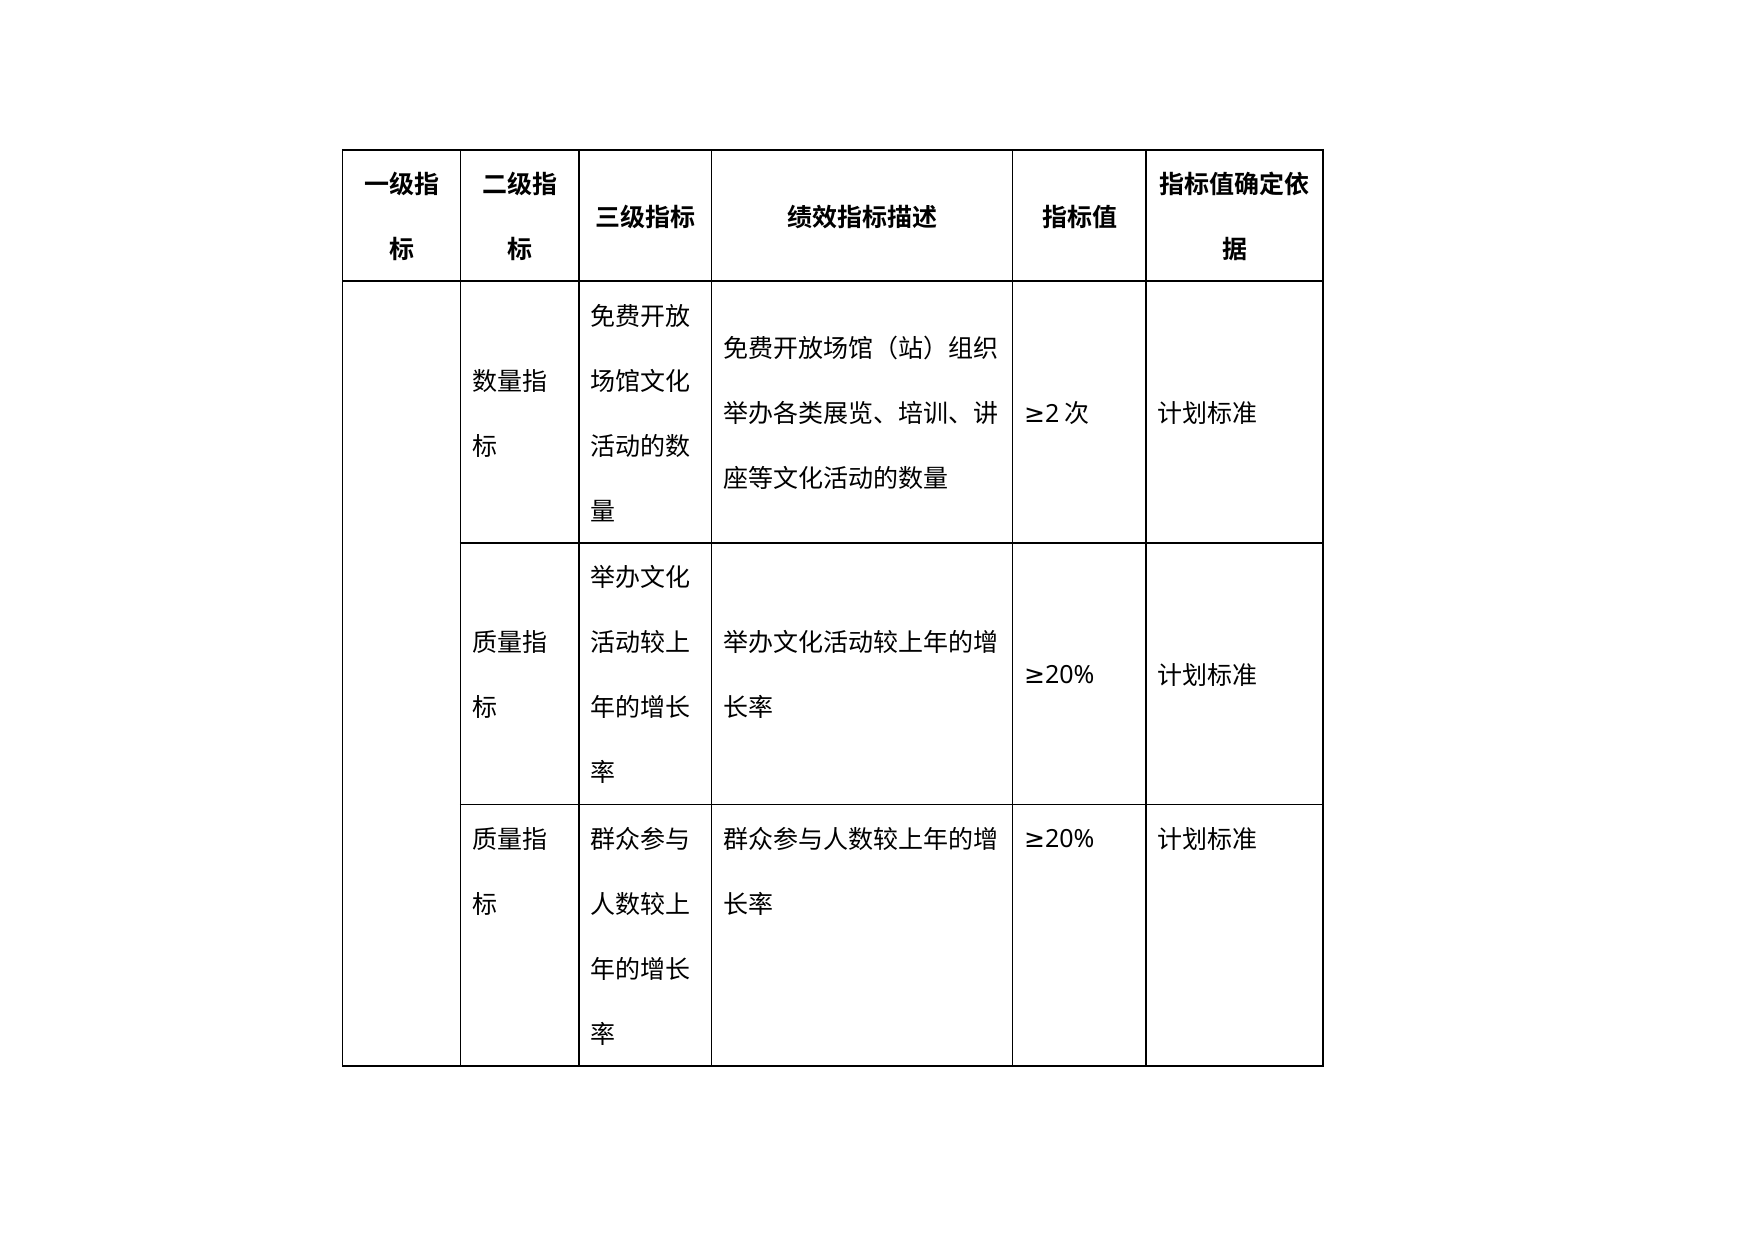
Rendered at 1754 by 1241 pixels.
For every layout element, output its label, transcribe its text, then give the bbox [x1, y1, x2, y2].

table_header 二级指标 [461, 151, 578, 280]
table_cell 数量指标 [461, 282, 578, 542]
table_cell 群众参与人数较上年的增长率 [712, 805, 1012, 1065]
table_cell 计划标准 [1147, 805, 1322, 1065]
table_cell ≥2次 [1013, 282, 1145, 542]
table_cell ≥20% [1013, 805, 1145, 1065]
table_header 三级指标 [580, 151, 711, 280]
table_cell ≥20% [1013, 544, 1145, 803]
table_cell 免费开放场馆（站）组织举办各类展览、培训、讲座等文化活动的数量 [712, 282, 1012, 542]
table_header 指标值确定依据 [1147, 151, 1322, 280]
table_cell 计划标准 [1147, 544, 1322, 803]
table_cell 计划标准 [1147, 282, 1322, 542]
table_cell 质量指标 [461, 805, 578, 1065]
table_cell 免费开放场馆文化活动的数量 [580, 282, 711, 542]
table_cell 质量指标 [461, 544, 578, 803]
table_header 一级指标 [343, 151, 460, 280]
table_header 指标值 [1013, 151, 1145, 280]
table_header 绩效指标描述 [712, 151, 1012, 280]
table_cell 群众参与人数较上年的增长率 [580, 805, 711, 1065]
table_cell 举办文化活动较上年的增长率 [712, 544, 1012, 803]
table_cell 举办文化活动较上年的增长率 [580, 544, 711, 803]
